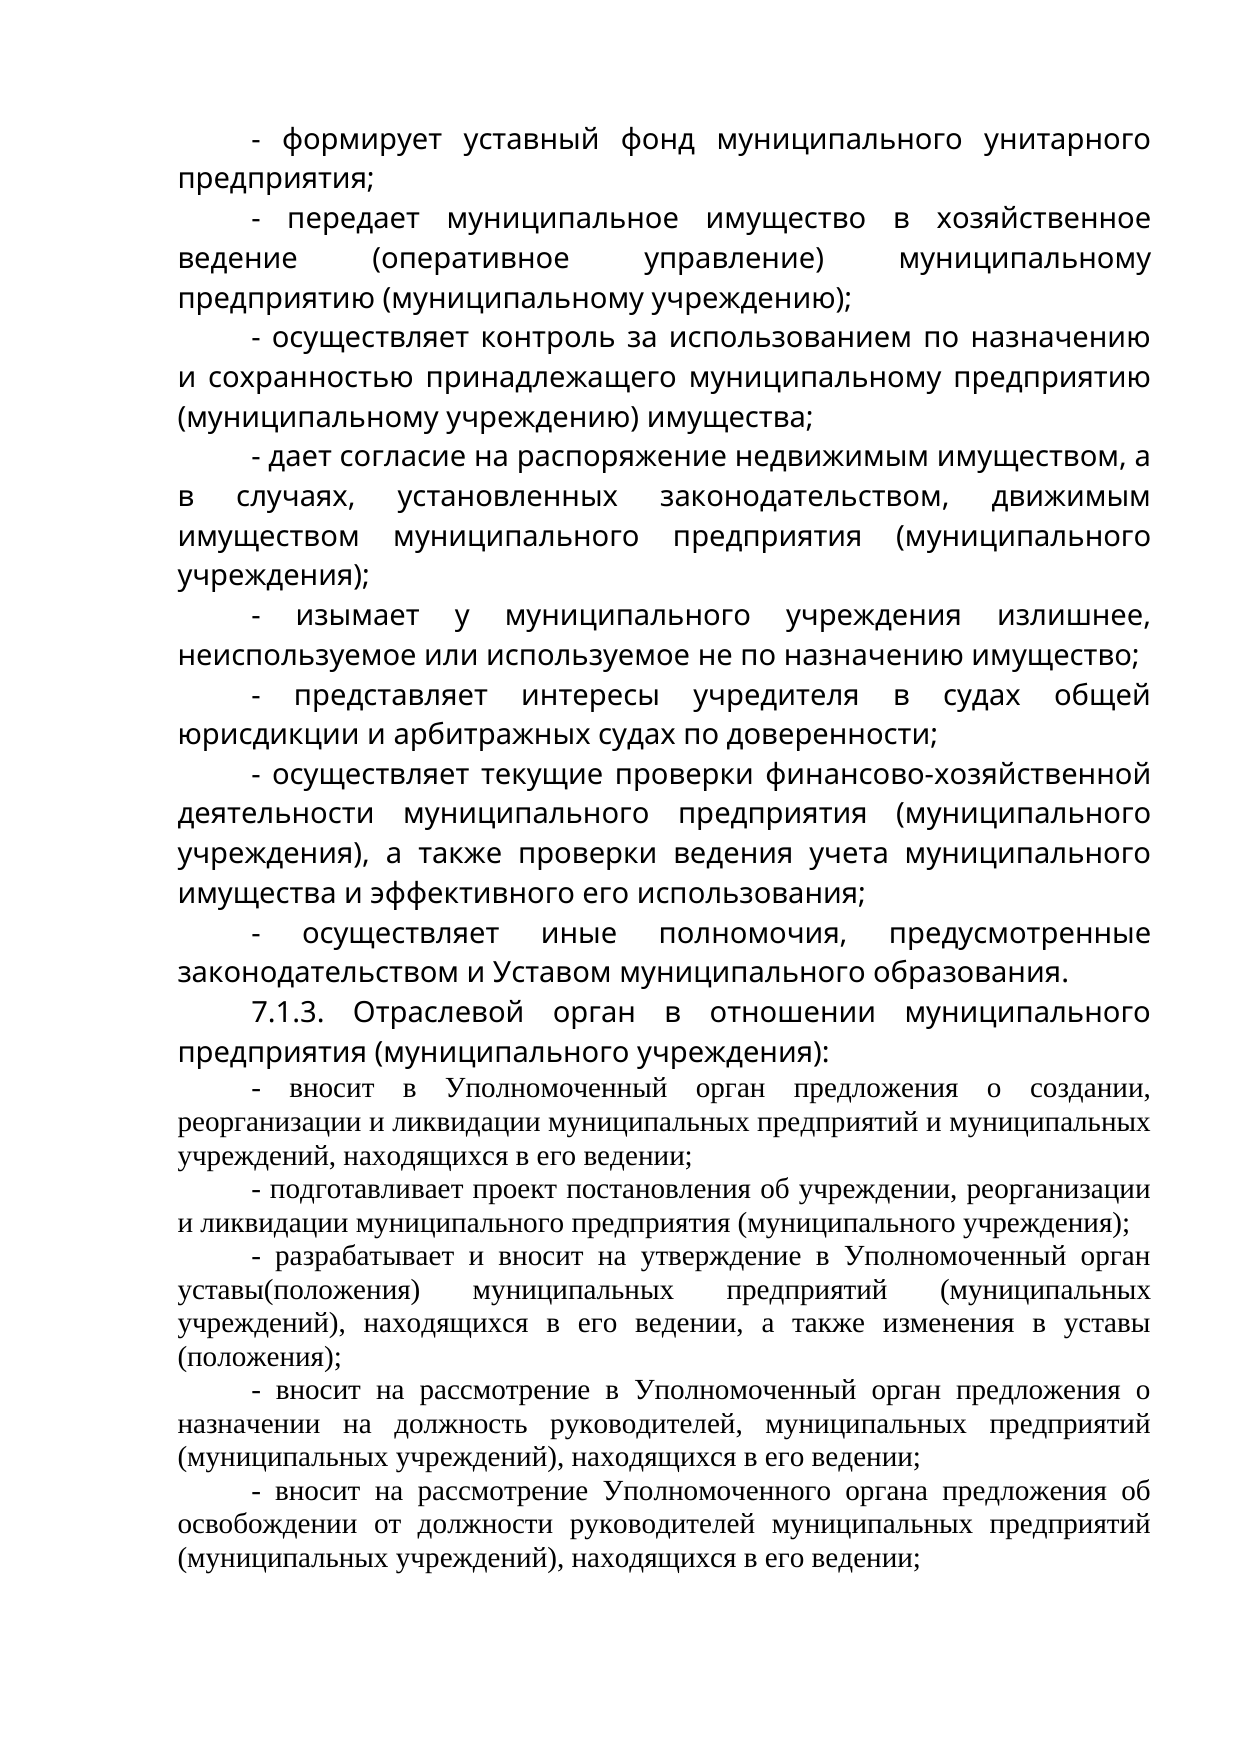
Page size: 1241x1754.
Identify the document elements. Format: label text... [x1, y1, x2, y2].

text - передает муниципальное имущество в хозяйственное ведение (оперативное управление) муниципальному предприятию (муниципальному учреждению); [177, 197, 1152, 317]
text - вносит на рассмотрение в Уполномоченный орган предложения о назначении на должность руководителей, муниципальных предприятий (муниципальных учреждений), находящихся в его ведении; [177, 1372, 1152, 1473]
text - разрабатывает и вносит на утверждение в Уполномоченный орган уставы(положения) муниципальных предприятий (муниципальных учреждений), находящихся в его ведении, а также изменения в уставы (положения); [177, 1238, 1152, 1372]
text - подготавливает проект постановления об учреждении, реорганизации и ликвидации муниципального предприятия (муниципального учреждения); [177, 1171, 1152, 1238]
text - вносит на рассмотрение Уполномоченного органа предложения об освобождении от должности руководителей муниципальных предприятий (муниципальных учреждений), находящихся в его ведении; [177, 1473, 1152, 1574]
text - формирует уставный фонд муниципального унитарного предприятия; [177, 118, 1152, 197]
text 7.1.3. Отраслевой орган в отношении муниципального предприятия (муниципального учреждения): [177, 991, 1152, 1071]
text - изымает у муниципального учреждения излишнее, неиспользуемое или используемое не по назначению имущество; [177, 594, 1152, 674]
text - осуществляет контроль за использованием по назначению и сохранностью принадлежащего муниципальному предприятию (муниципальному учреждению) имущества; [177, 317, 1152, 436]
text - дает согласие на распоряжение недвижимым имуществом, а в случаях, установленных законодательством, движимым имуществом муниципального предприятия (муниципального учреждения); [177, 436, 1152, 594]
text - осуществляет текущие проверки финансово-хозяйственной деятельности муниципального предприятия (муниципального учреждения), а также проверки ведения учета муниципального имущества и эффективного его использования; [177, 753, 1152, 912]
text - осуществляет иные полномочия, предусмотренные законодательством и Уставом муниципального образования. [177, 912, 1152, 991]
text - вносит в Уполномоченный орган предложения о создании, реорганизации и ликвидации муниципальных предприятий и муниципальных учреждений, находящихся в его ведении; [177, 1071, 1152, 1171]
text - представляет интересы учредителя в судах общей юрисдикции и арбитражных судах по доверенности; [177, 674, 1152, 753]
